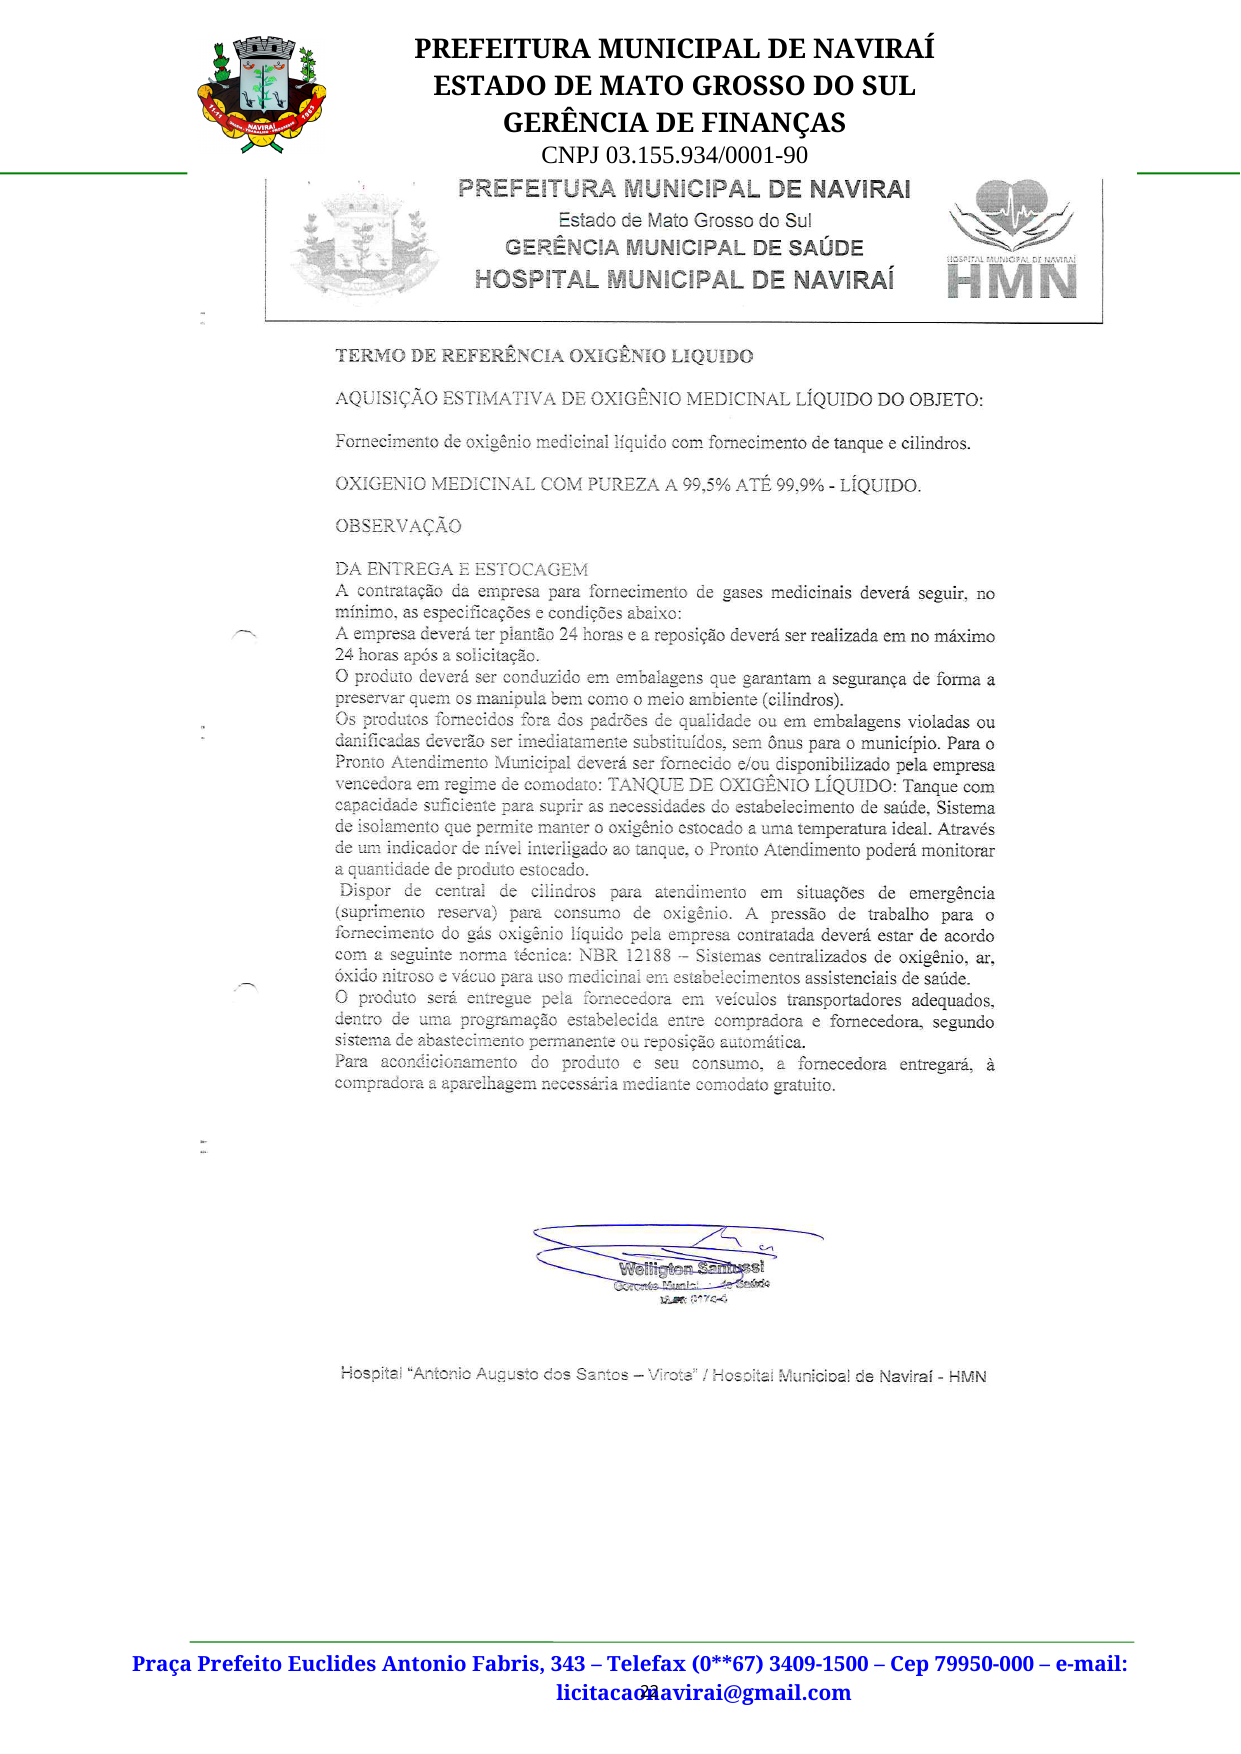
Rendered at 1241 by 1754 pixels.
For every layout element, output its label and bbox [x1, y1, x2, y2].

picture [197, 36, 327, 154]
